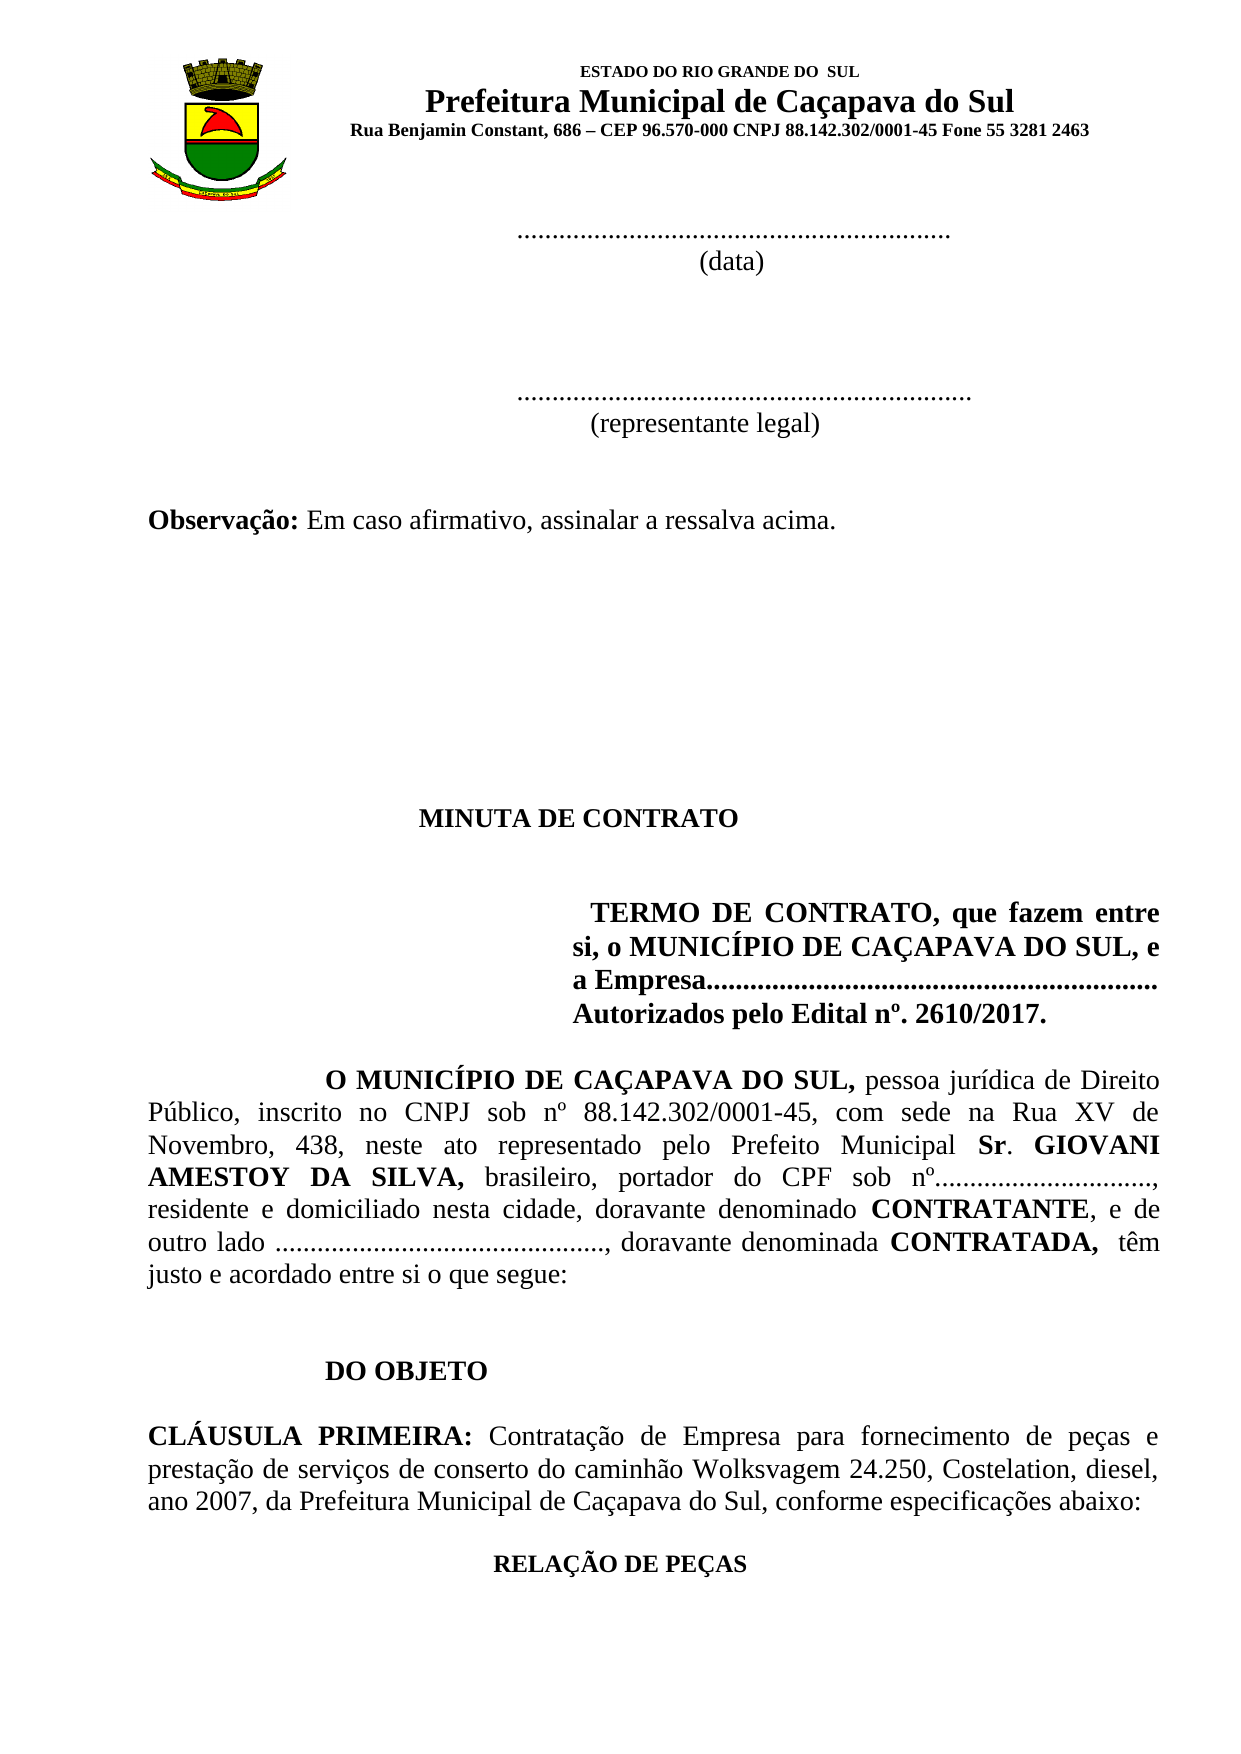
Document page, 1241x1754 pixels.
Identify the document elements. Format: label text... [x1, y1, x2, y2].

text .............................................................. [148, 118, 1160, 244]
text Observação: Em caso afirmativo, assinalar a ressalva acima. [148, 503, 1160, 536]
text CLÁUSULA PRIMEIRA: Contratação de Empresa para fornecimento de peças e prestação de serviços de conserto do caminhão Wolksvagem 24.250, Costelation, diesel, ano 2007, da Prefeitura Municipal de Caçapava do Sul, conforme especificações abaixo: [148, 1419, 1160, 1516]
text Autorizados pelo Edital nº. 2610/2017. [541, 996, 1160, 1029]
text TERMO DE CONTRATO, que fazem entre si, o MUNICÍPIO DE CAÇAPAVA DO SUL, e a Empresa.............................................................. [572, 895, 1160, 996]
text RELAÇÃO DE PEÇAS [148, 1549, 1092, 1578]
text O MUNICÍPIO DE CAÇAPAVA DO SUL, pessoa jurídica de Direito Público, inscrito no CNPJ sob nº 88.142.302/0001-45, com sede na Rua XV de Novembro, 438, neste ato representado pelo Prefeito Municipal Sr. GIOVANI AMESTOY DA SILVA, brasileiro, portador do CPF sob nº..............................., residente e domiciliado nesta cidade, doravante denominado CONTRATANTE, e de outro lado ..............................................., doravante denominada CONTRATADA, têm justo e acordado entre si o que segue: [148, 1063, 1160, 1290]
text (data) [148, 244, 1160, 277]
text MINUTA DE CONTRATO [148, 802, 1160, 833]
text DO OBJETO [148, 1354, 1160, 1387]
text (representante legal) [148, 406, 1160, 438]
text ................................................................. [148, 374, 1160, 406]
